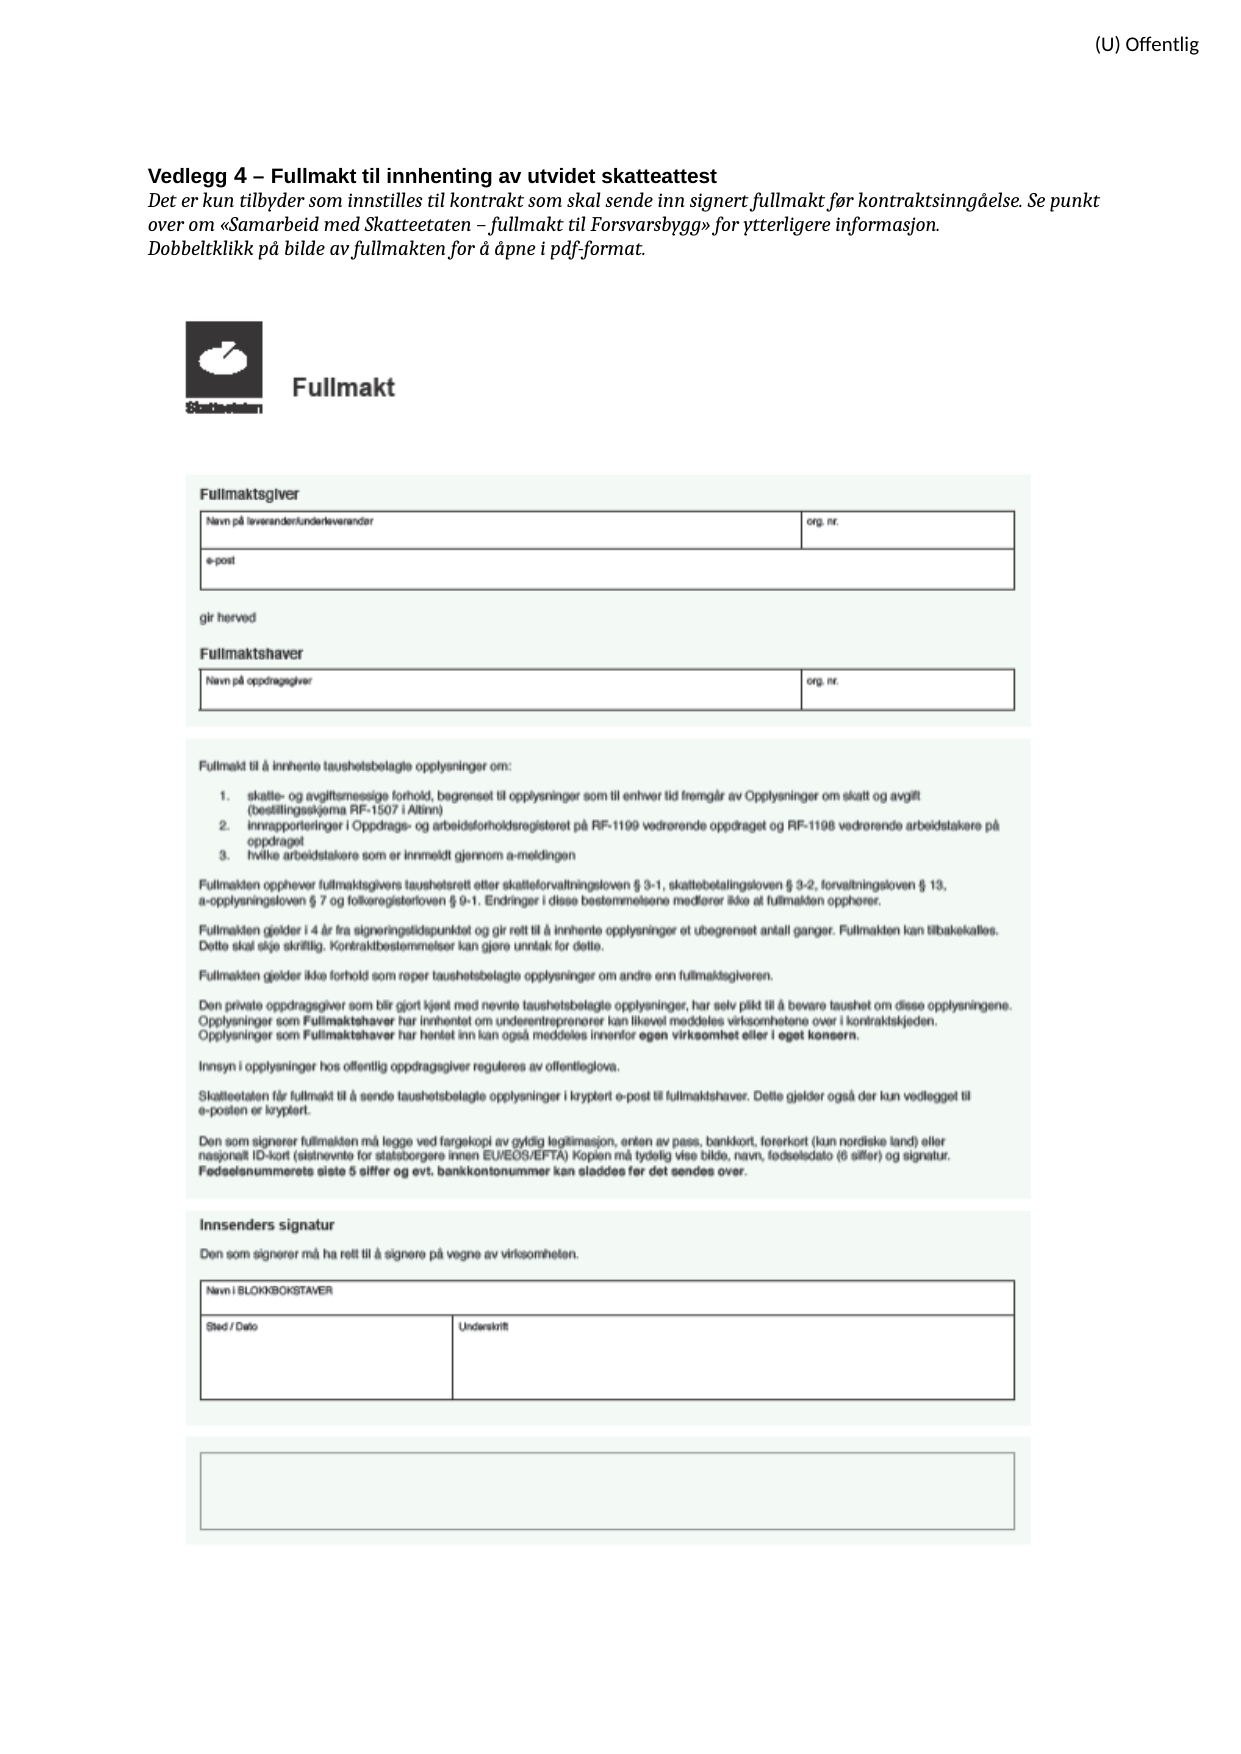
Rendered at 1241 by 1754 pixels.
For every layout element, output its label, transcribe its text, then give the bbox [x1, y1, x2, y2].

text Dobbeltklikk på bilde av fullmakten for å åpne i pdf-format. [148, 237, 1128, 261]
text Det er kun tilbyder som innstilles til kontrakt som skal sende inn signert fullmakt før kontraktsinngåelse. Se punkt over om «Samarbeid med Skatteetaten – fullmakt til Forsvarsbygg» for ytterligere informasjon. [148, 189, 1128, 237]
subtitle Vedlegg 4 – Fullmakt til innhenting av utvidet skatteattest [148, 162, 1128, 189]
